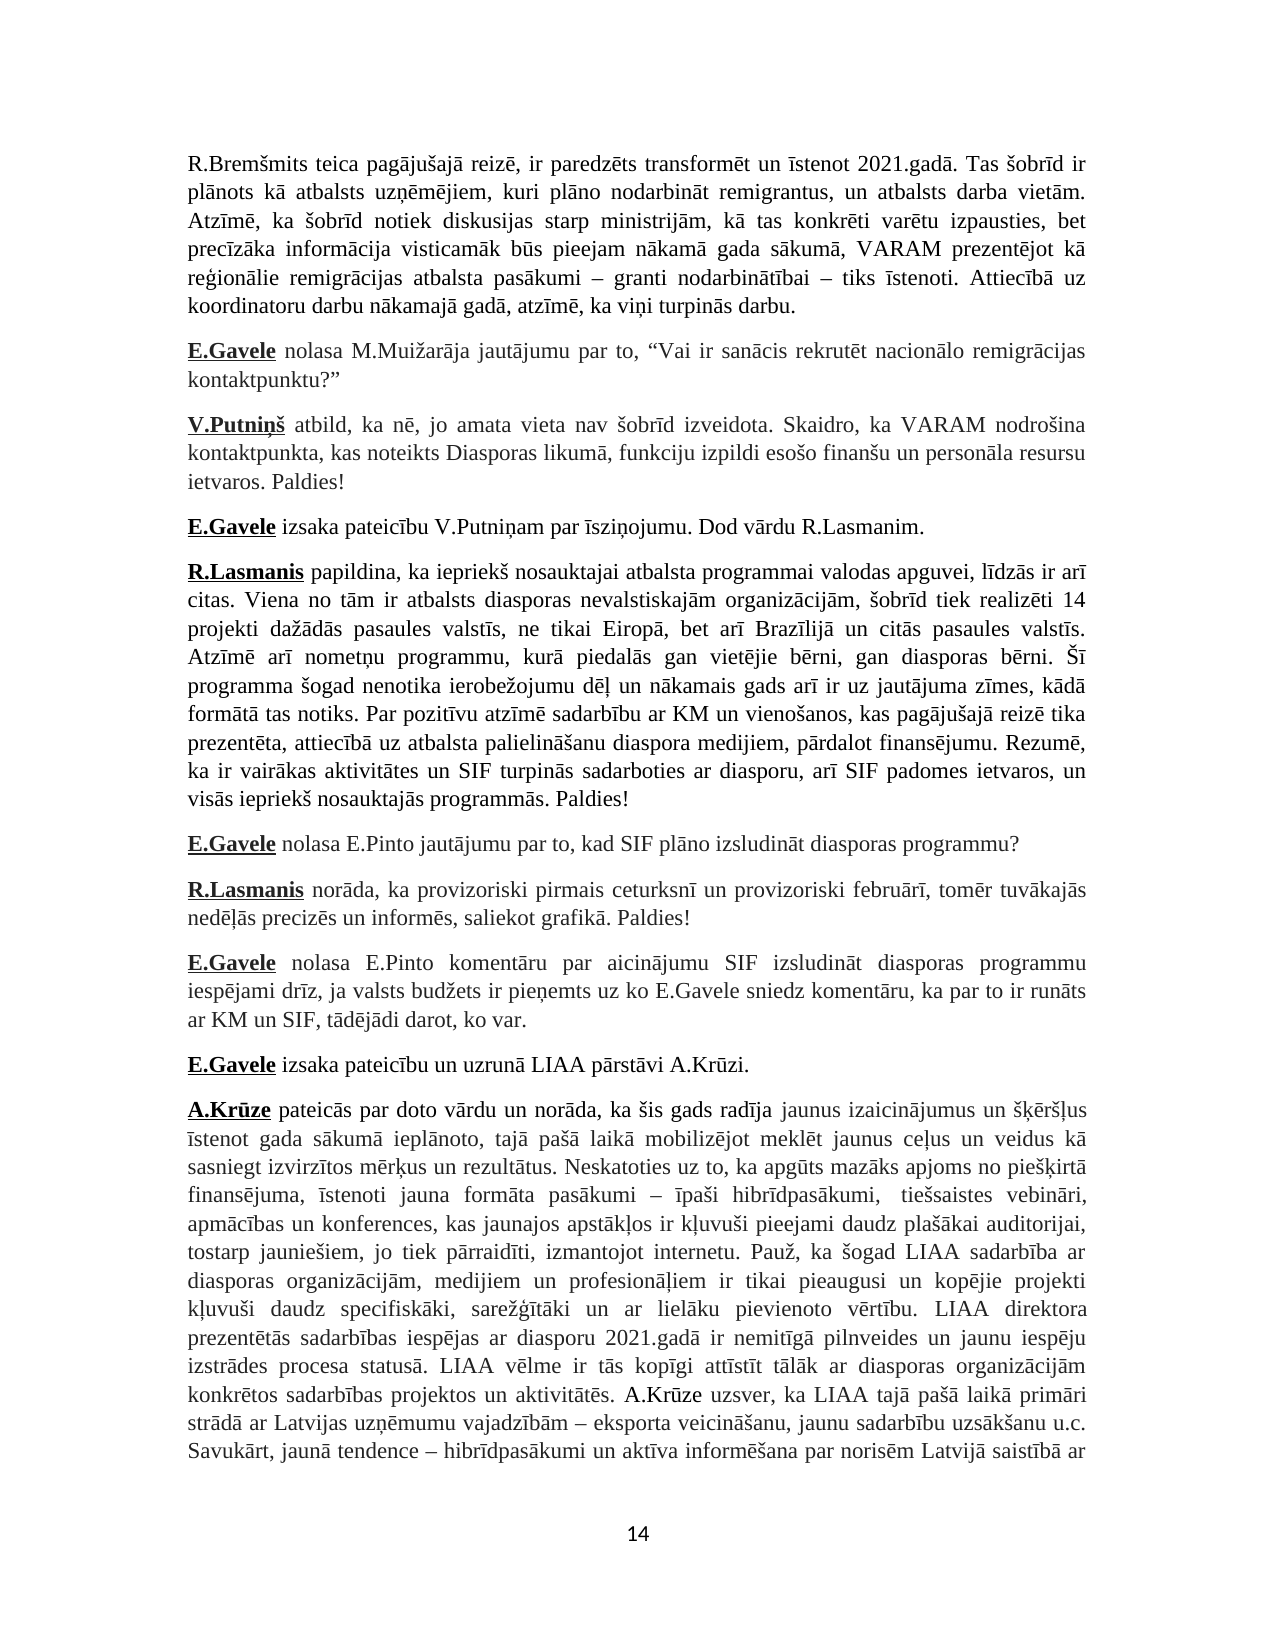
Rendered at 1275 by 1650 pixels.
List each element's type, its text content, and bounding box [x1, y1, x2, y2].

text E.Gavele nolasa M.Muižarāja jautājumu par to, “Vai ir sanācis rekrutēt nacionālo remigrācijas kontaktpunktu?” [187, 337, 1087, 392]
text V.Putniņš atbild, ka nē, jo amata vieta nav šobrīd izveidota. Skaidro, ka VARAM nodrošina kontaktpunkta, kas noteikts Diasporas likumā, funkciju izpildi esošo finanšu un personāla resursu ietvaros. Paldies! [187, 411, 1087, 494]
text E.Gavele nolasa E.Pinto komentāru par aicinājumu SIF izsludināt diasporas programmu iespējami drīz, ja valsts budžets ir pieņemts uz ko E.Gavele sniedz komentāru, ka par to ir runāts ar KM un SIF, tādējādi darot, ko var. [187, 949, 1087, 1032]
text R.Lasmanis papildina, ka iepriekš nosauktajai atbalsta programmai valodas apguvei, līdzās ir arī citas. Viena no tām ir atbalsts diasporas nevalstiskajām organizācijām, šobrīd tiek realizēti 14 projekti dažādās pasaules valstīs, ne tikai Eiropā, bet arī Brazīlijā un citās pasaules valstīs. Atzīmē arī nometņu programmu, kurā piedalās gan vietējie bērni, gan diasporas bērni. Šī programma šogad nenotika ierobežojumu dēļ un nākamais gads arī ir uz jautājuma zīmes, kādā formātā tas notiks. Par pozitīvu atzīmē sadarbību ar KM un vienošanos, kas pagājušajā reizē tika prezentēta, attiecībā uz atbalsta palielināšanu diaspora medijiem, pārdalot finansējumu. Rezumē, ka ir vairākas aktivitātes un SIF turpinās sadarboties ar diasporu, arī SIF padomes ietvaros, un visās iepriekš nosauktajās programmās. Paldies! [187, 558, 1087, 812]
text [187, 150, 1087, 318]
text E.Gavele izsaka pateicību un uzrunā LIAA pārstāvi A.Krūzi. [187, 1051, 1087, 1077]
text E.Gavele nolasa E.Pinto jautājumu par to, kad SIF plāno izsludināt diasporas programmu? [187, 831, 1087, 857]
text E.Gavele izsaka pateicību V.Putniņam par īsziņojumu. Dod vārdu R.Lasmanim. [187, 513, 1087, 539]
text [187, 1096, 1087, 1464]
text R.Lasmanis norāda, ka provizoriski pirmais ceturksnī un provizoriski februārī, tomēr tuvākajās nedēļās precizēs un informēs, saliekot grafikā. Paldies! [187, 876, 1087, 930]
